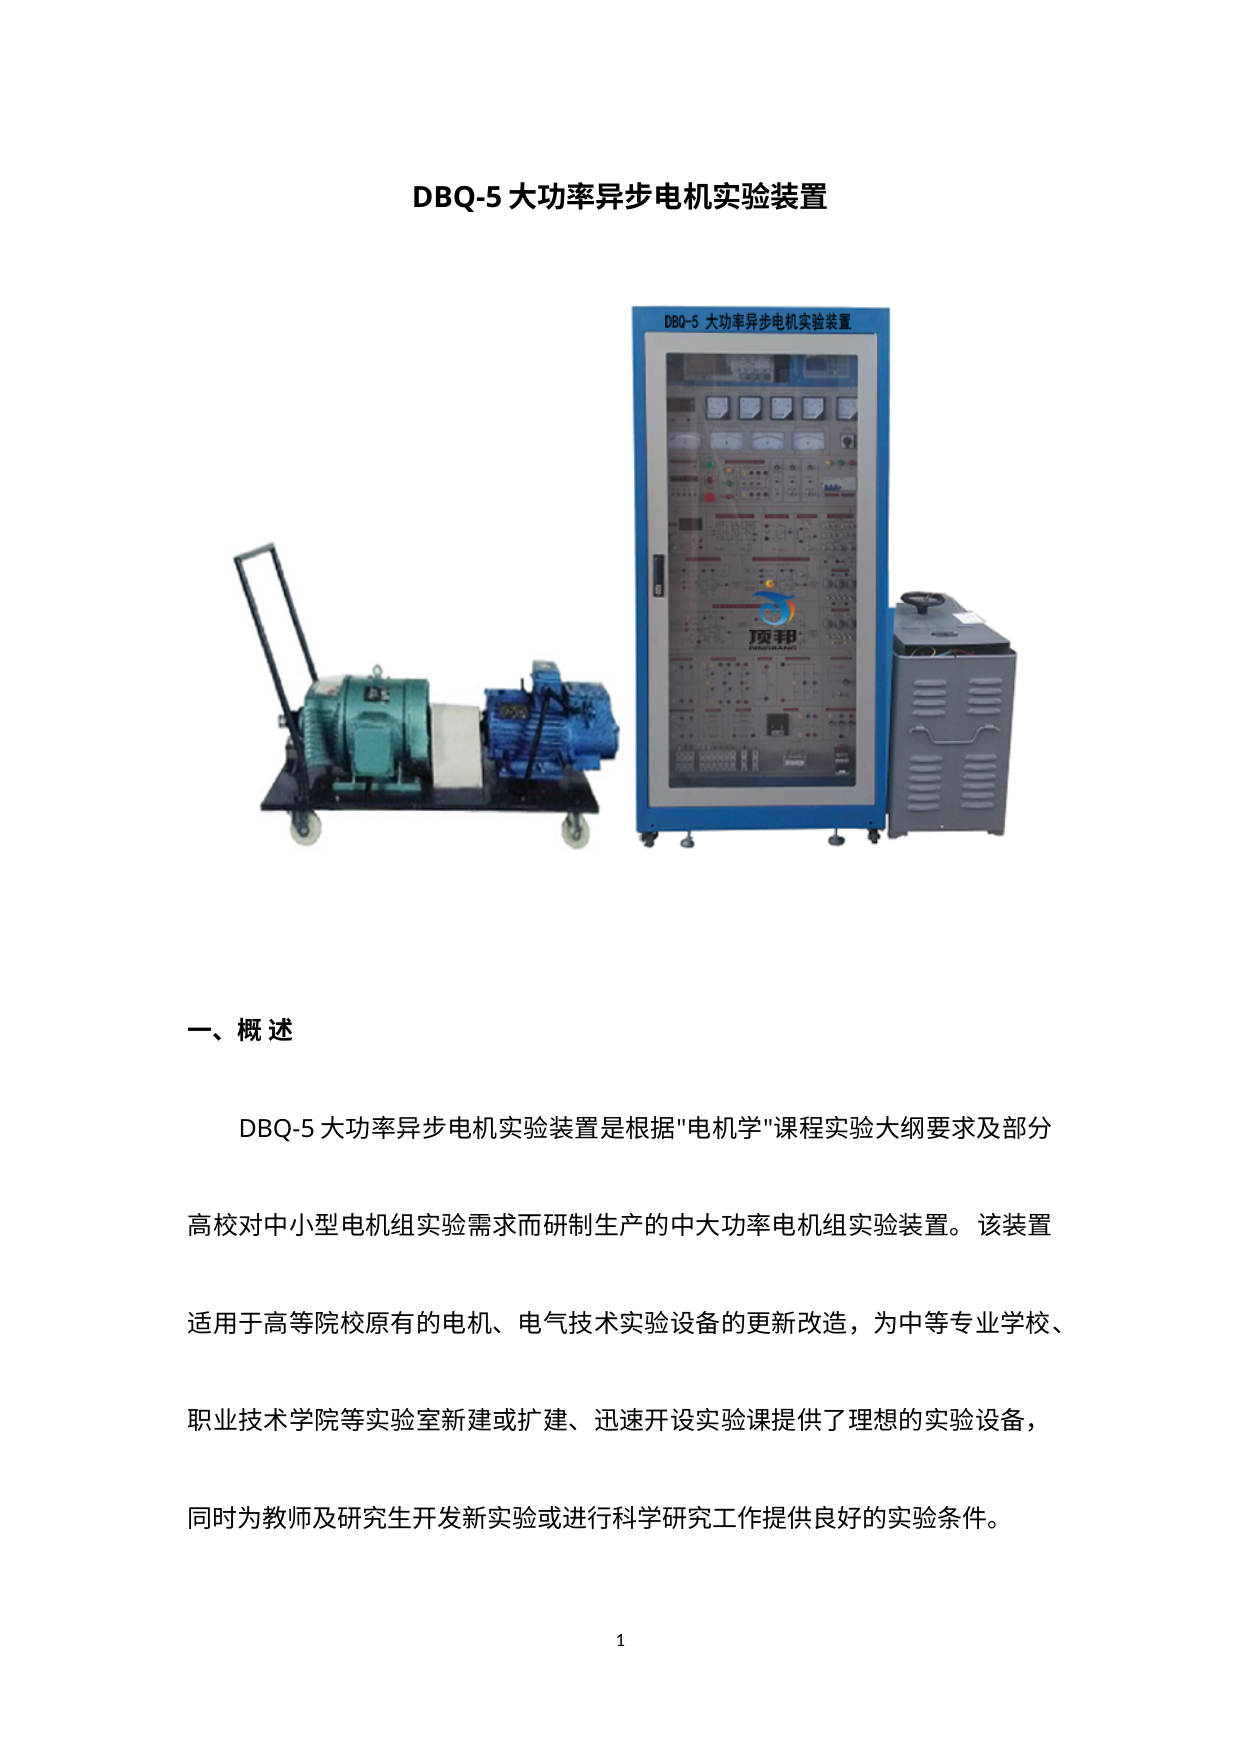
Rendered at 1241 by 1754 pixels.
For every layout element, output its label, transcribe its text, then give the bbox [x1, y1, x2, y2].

picture [187, 248, 1053, 895]
text 一、概 述 DBQ-5大功率异步电机实验装置是根据"电机学"课程实验大纲要求及部分高校对中小型电机组实验需求而研制生产的中大功率电机组实验装置。该装置适用于高等院校原有的电机、电气技术实验设备的更新改造，为中等专业学校、职业技术学院等实验室新建或扩建、迅速开设实验课提供了理想的实验设备，同时为教师及研究生开发新实验或进行科学研究工作提供良好的实验条件。 [187, 996, 1053, 1549]
text DBQ-5大功率异步电机实验装置 [187, 162, 1053, 227]
